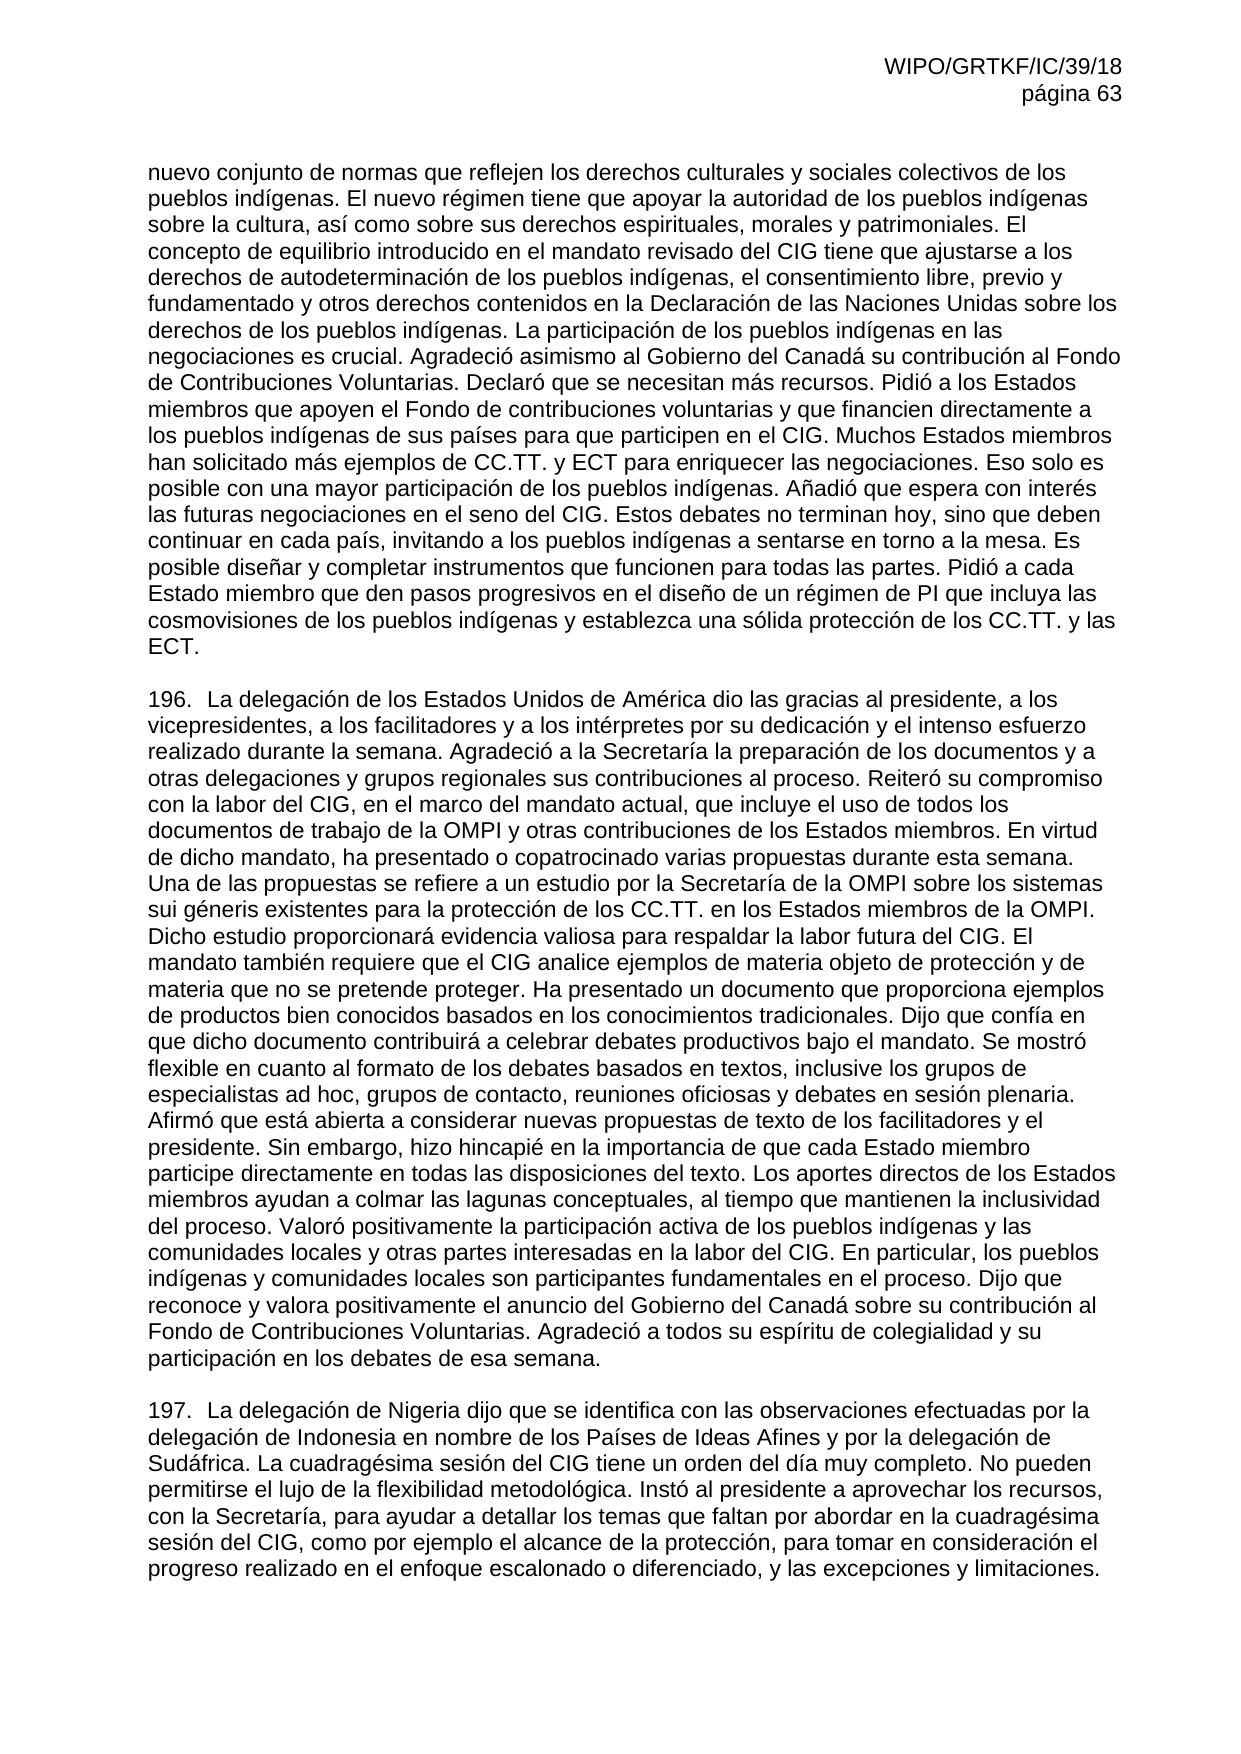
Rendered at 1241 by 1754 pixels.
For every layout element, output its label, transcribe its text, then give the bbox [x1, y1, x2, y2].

list La delegación de los Estados Unidos de América dio las gracias al presidente, a los vicepresidentes, a los facilitadores y a los intérpretes por su dedicación y el intenso esfuerzo realizado durante la semana. Agradeció a la Secretaría la preparación de los documentos y a otras delegaciones y grupos regionales sus contribuciones al proceso. Reiteró su compromiso con la labor del CIG, en el marco del mandato actual, que incluye el uso de todos los documentos de trabajo de la OMPI y otras contribuciones de los Estados miembros. En virtud de dicho mandato, ha presentado o copatrocinado varias propuestas durante esta semana. Una de las propuestas se refiere a un estudio por la Secretaría de la OMPI sobre los sistemas sui géneris existentes para la protección de los CC.TT. en los Estados miembros de la OMPI. Dicho estudio proporcionará evidencia valiosa para respaldar la labor futura del CIG. El mandato también requiere que el CIG analice ejemplos de materia objeto de protección y de materia que no se pretende proteger. Ha presentado un documento que proporciona ejemplos de productos bien conocidos basados en los conocimientos tradicionales. Dijo que confía en que dicho documento contribuirá a celebrar debates productivos bajo el mandato. Se mostró flexible en cuanto al formato de los debates basados en textos, inclusive los grupos de especialistas ad hoc, grupos de contacto, reuniones oficiosas y debates en sesión plenaria. Afirmó que está abierta a considerar nuevas propuestas de texto de los facilitadores y el presidente. Sin embargo, hizo hincapié en la importancia de que cada Estado miembro participe directamente en todas las disposiciones del texto. Los aportes directos de los Estados miembros ayudan a colmar las lagunas conceptuales, al tiempo que mantienen la inclusividad del proceso. Valoró positivamente la participación activa de los pueblos indígenas y las comunidades locales y otras partes interesadas en la labor del CIG. En particular, los pueblos indígenas y comunidades locales son participantes fundamentales en el proceso. Dijo que reconoce y valora positivamente el anuncio del Gobierno del Canadá sobre su contribución al Fondo de Contribuciones Voluntarias. Agradeció a todos su espíritu de colegialidad y su participación en los debates de esa semana. [148, 686, 1122, 1371]
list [148, 1397, 1122, 1582]
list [148, 158, 1122, 659]
